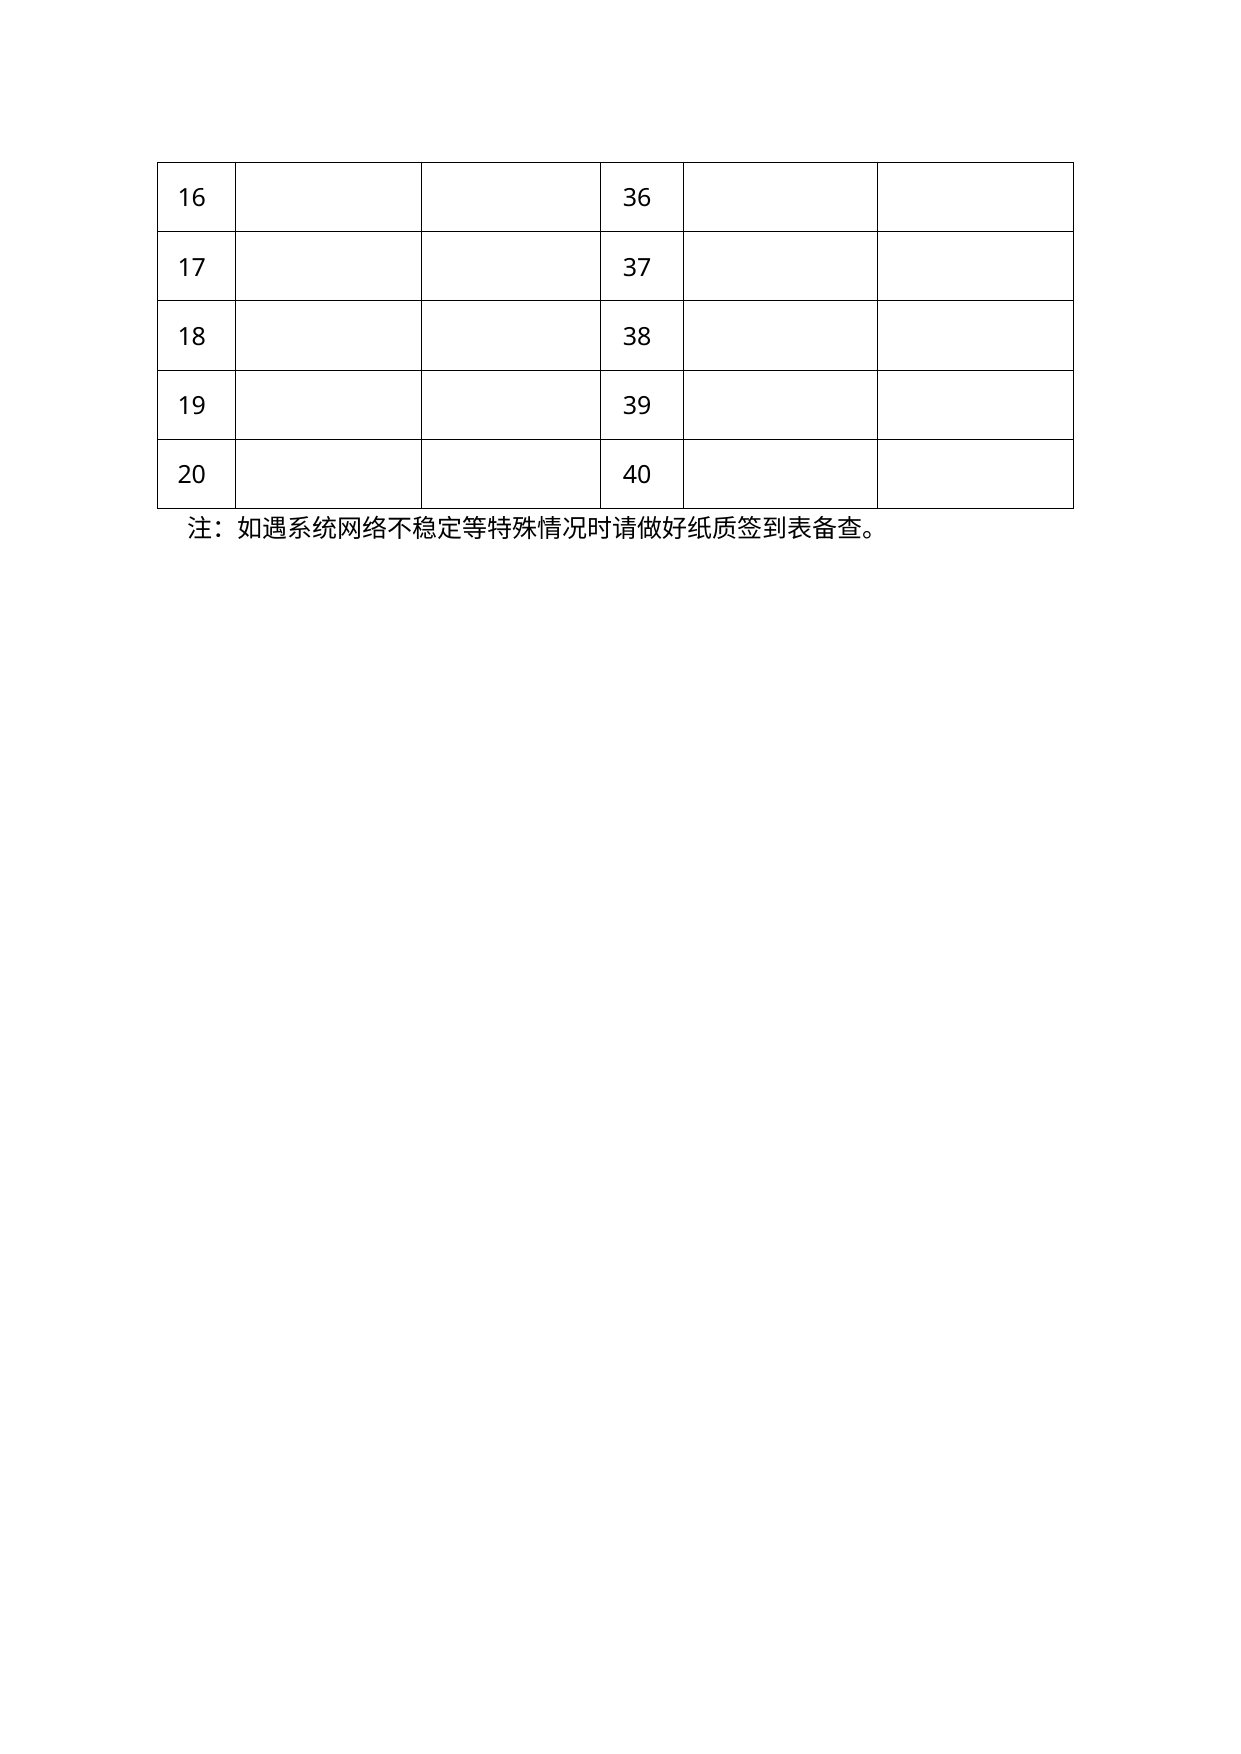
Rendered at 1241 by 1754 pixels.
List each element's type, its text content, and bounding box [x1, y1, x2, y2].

table_cell [684, 301, 877, 369]
table_cell [684, 440, 877, 508]
table_cell 40 [601, 440, 683, 508]
table_cell [684, 163, 877, 231]
table_cell 37 [601, 232, 683, 300]
table_cell [684, 232, 877, 300]
table_cell 18 [158, 301, 235, 369]
table_cell [236, 371, 421, 439]
table_cell 36 [601, 163, 683, 231]
table_cell [878, 163, 1073, 231]
table_cell [236, 301, 421, 369]
table_cell [422, 301, 600, 369]
table_cell [236, 232, 421, 300]
table_cell [422, 371, 600, 439]
table_cell 39 [601, 371, 683, 439]
table_cell [684, 371, 877, 439]
table_cell 38 [601, 301, 683, 369]
table_cell [878, 440, 1073, 508]
table_cell [236, 163, 421, 231]
table_cell [236, 440, 421, 508]
table_cell 17 [158, 232, 235, 300]
text 注：如遇系统网络不稳定等特殊情况时请做好纸质签到表备查。 [187, 509, 1053, 545]
table_cell 19 [158, 371, 235, 439]
table_cell [422, 163, 600, 231]
table_cell [878, 371, 1073, 439]
table_cell [422, 232, 600, 300]
table_cell [422, 440, 600, 508]
table_cell 16 [158, 163, 235, 231]
table_cell [878, 301, 1073, 369]
table_cell [878, 232, 1073, 300]
table_cell 20 [158, 440, 235, 508]
